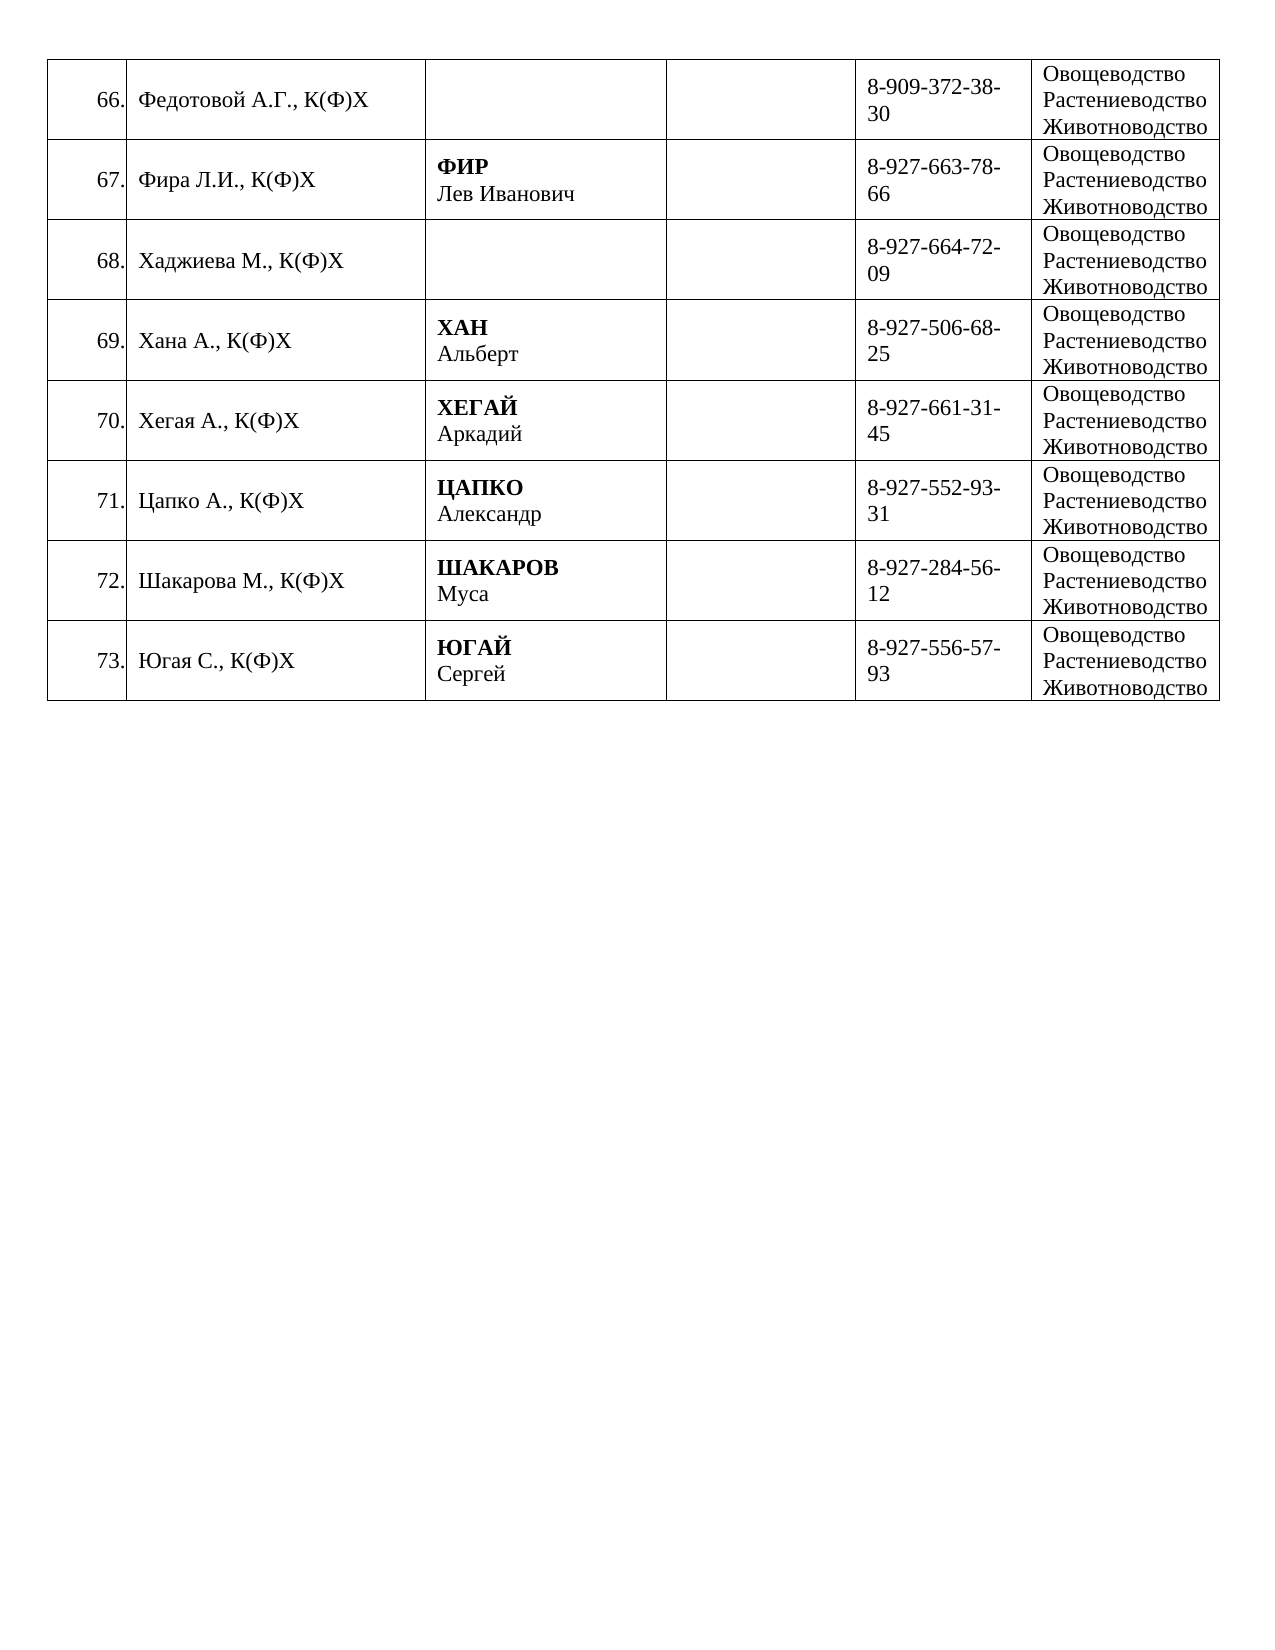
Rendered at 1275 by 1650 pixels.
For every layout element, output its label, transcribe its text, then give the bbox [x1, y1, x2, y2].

table_cell [667, 140, 855, 219]
table_cell 8-927-664-72-09 [856, 220, 1031, 299]
table_cell Хегая А., К(Ф)Х [127, 381, 425, 459]
table_cell Овощеводство Растениеводство Животноводство [1032, 300, 1219, 379]
table_cell Овощеводство Растениеводство Животноводство [1032, 541, 1219, 620]
table_cell [48, 541, 126, 620]
table_cell [667, 60, 855, 139]
table_cell 8-909-372-38-30 [856, 60, 1031, 139]
table_cell 8-927-552-93-31 [856, 461, 1031, 540]
table_cell [48, 381, 126, 459]
table_cell Овощеводство Растениеводство Животноводство [1032, 381, 1219, 459]
table_cell Федотовой А.Г., К(Ф)Х [127, 60, 425, 139]
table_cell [1032, 60, 1219, 139]
table_cell Югая С., К(Ф)Х [127, 621, 425, 700]
table_cell [48, 300, 126, 379]
table_cell [48, 140, 126, 219]
table_cell [48, 60, 126, 139]
table_cell [667, 220, 855, 299]
table_cell 8-927-284-56-12 [856, 541, 1031, 620]
table_cell Цапко А., К(Ф)Х [127, 461, 425, 540]
table_cell Хан Альберт [426, 300, 666, 379]
table_cell 8-927-661-31-45 [856, 381, 1031, 459]
table_cell Фир Лев Иванович [426, 140, 666, 219]
table_cell Шакаров Муса [426, 541, 666, 620]
table_cell [426, 60, 666, 139]
table_cell 8-927-506-68-25 [856, 300, 1031, 379]
table_cell [48, 220, 126, 299]
table_cell Овощеводство Растениеводство Животноводство [1032, 220, 1219, 299]
table_cell Хана А., К(Ф)Х [127, 300, 425, 379]
table_cell [667, 461, 855, 540]
table_cell Хаджиева М., К(Ф)Х [127, 220, 425, 299]
table_cell Югай Сергей [426, 621, 666, 700]
table_cell [48, 621, 126, 700]
table_cell Хегай Аркадий [426, 381, 666, 459]
table_cell 8-927-663-78-66 [856, 140, 1031, 219]
table_cell Цапко Александр [426, 461, 666, 540]
table_cell Овощеводство Растениеводство Животноводство [1032, 621, 1219, 700]
table_cell 8-927-556-57-93 [856, 621, 1031, 700]
table_cell [48, 461, 126, 540]
table_cell [667, 300, 855, 379]
table_cell Фира Л.И., К(Ф)Х [127, 140, 425, 219]
table_cell Шакарова М., К(Ф)Х [127, 541, 425, 620]
table_cell [667, 381, 855, 459]
table_cell [426, 220, 666, 299]
table_cell [667, 541, 855, 620]
table_cell Овощеводство Растениеводство Животноводство [1032, 461, 1219, 540]
table_cell [667, 621, 855, 700]
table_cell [1032, 140, 1219, 219]
